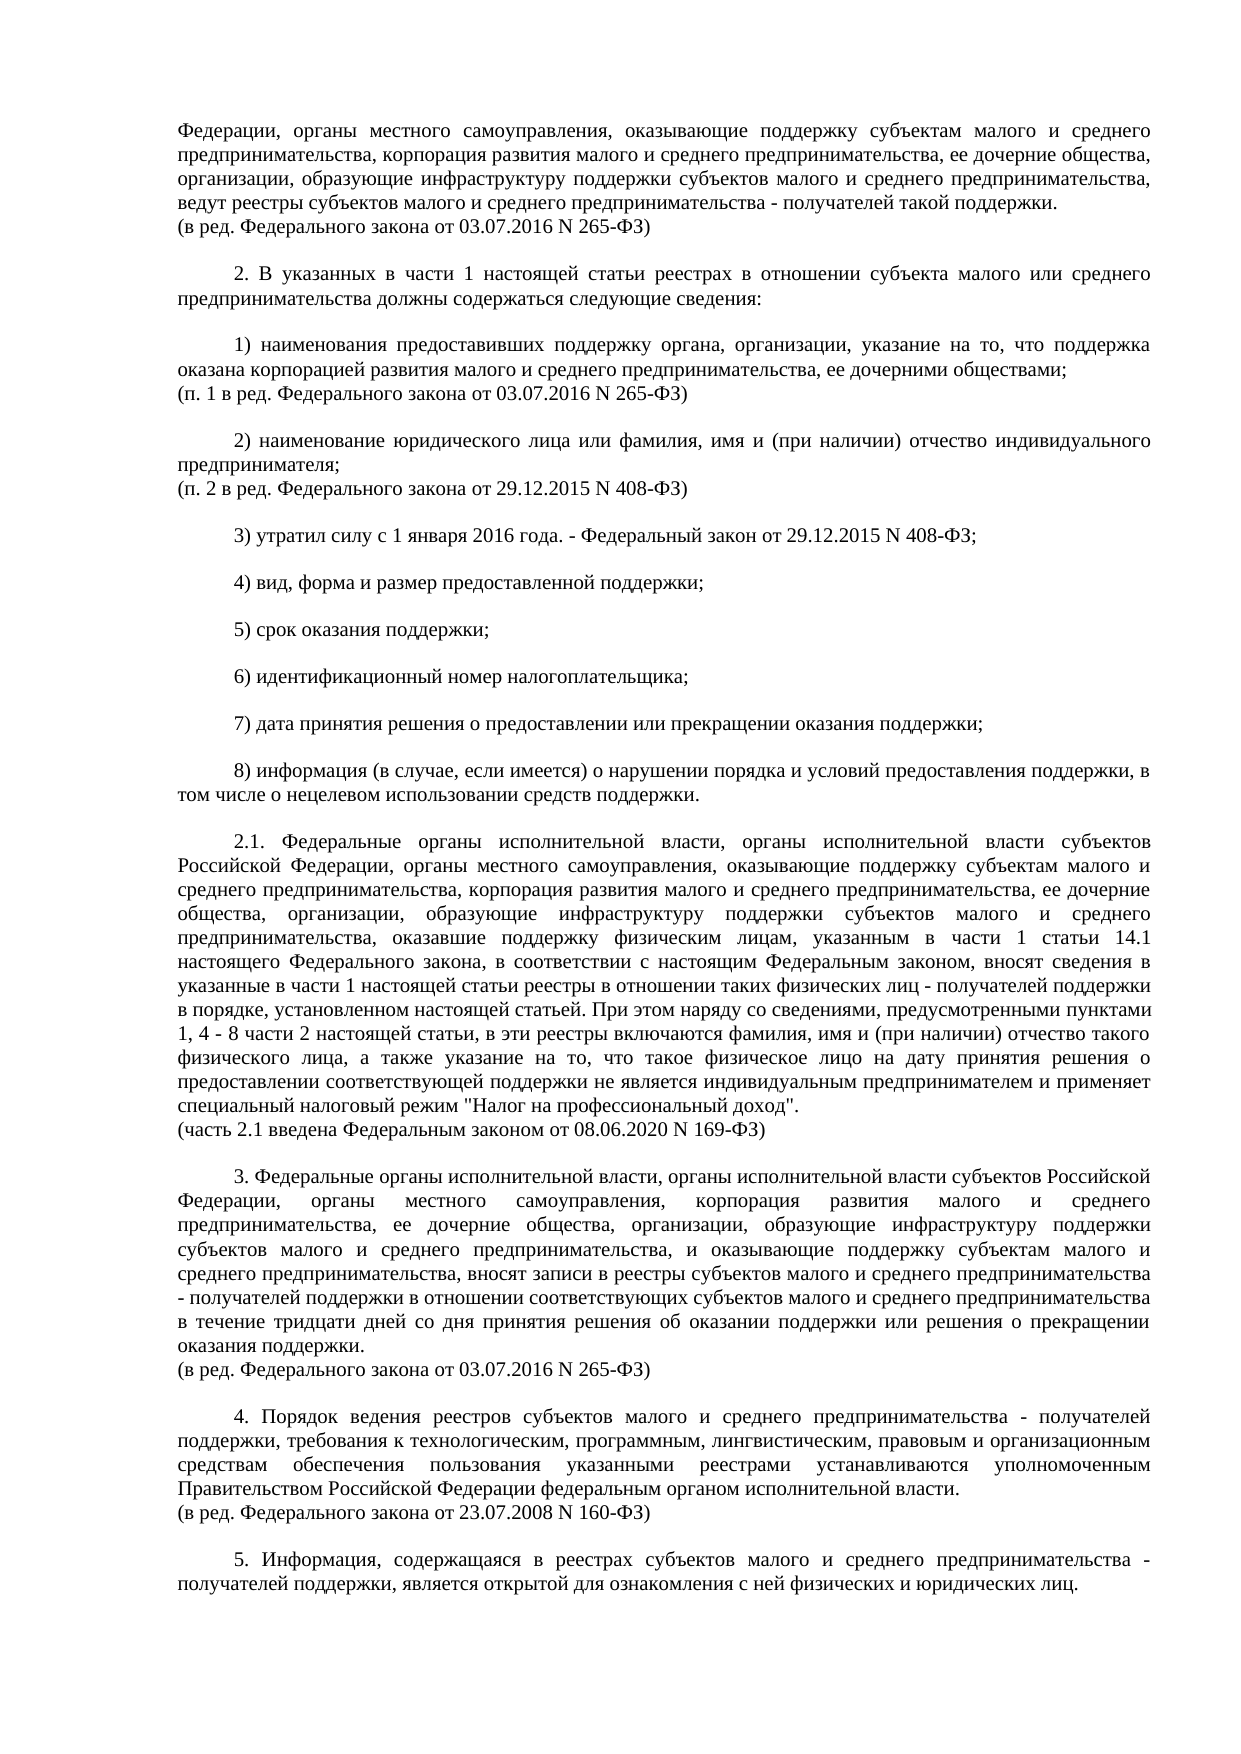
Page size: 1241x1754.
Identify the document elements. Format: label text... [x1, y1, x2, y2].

text (в ред. Федерального закона от 03.07.2016 N 265-ФЗ) [177, 214, 1152, 238]
text 4) вид, форма и размер предоставленной поддержки; [177, 569, 1152, 594]
text (в ред. Федерального закона от 03.07.2016 N 265-ФЗ) [177, 1357, 1152, 1381]
text (в ред. Федерального закона от 23.07.2008 N 160-ФЗ) [177, 1500, 1152, 1524]
text 7) дата принятия решения о предоставлении или прекращении оказания поддержки; [177, 711, 1152, 734]
text 2. В указанных в части 1 настоящей статьи реестрах в отношении субъекта малого или среднего предпринимательства должны содержаться следующие сведения: [177, 261, 1152, 309]
text 4. Порядок ведения реестров субъектов малого и среднего предпринимательства - получателей поддержки, требования к технологическим, программным, лингвистическим, правовым и организационным средствам обеспечения пользования указанными реестрами устанавливаются уполномоченным Правительством Российской Федерации федеральным органом исполнительной власти. [177, 1404, 1152, 1500]
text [177, 118, 1152, 214]
text 2.1. Федеральные органы исполнительной власти, органы исполнительной власти субъектов Российской Федерации, органы местного самоуправления, оказывающие поддержку субъектам малого и среднего предпринимательства, корпорация развития малого и среднего предпринимательства, ее дочерние общества, организации, образующие инфраструктуру поддержки субъектов малого и среднего предпринимательства, оказавшие поддержку физическим лицам, указанным в части 1 статьи 14.1 настоящего Федерального закона, в соответствии с настоящим Федеральным законом, вносят сведения в указанные в части 1 настоящей статьи реестры в отношении таких физических лиц - получателей поддержки в порядке, установленном настоящей статьей. При этом наряду со сведениями, предусмотренными пунктами 1, 4 - 8 части 2 настоящей статьи, в эти реестры включаются фамилия, имя и (при наличии) отчество такого физического лица, а также указание на то, что такое физическое лицо на дату принятия решения о предоставлении соответствующей поддержки не является индивидуальным предпринимателем и применяет специальный налоговый режим "Налог на профессиональный доход". [177, 828, 1152, 1117]
text (п. 1 в ред. Федерального закона от 03.07.2016 N 265-ФЗ) [177, 381, 1152, 404]
text 1) наименования предоставивших поддержку органа, организации, указание на то, что поддержка оказана корпорацией развития малого и среднего предпринимательства, ее дочерними обществами; [177, 332, 1152, 381]
text 3. Федеральные органы исполнительной власти, органы исполнительной власти субъектов Российской Федерации, органы местного самоуправления, корпорация развития малого и среднего предпринимательства, ее дочерние общества, организации, образующие инфраструктуру поддержки субъектов малого и среднего предпринимательства, и оказывающие поддержку субъектам малого и среднего предпринимательства, вносят записи в реестры субъектов малого и среднего предпринимательства - получателей поддержки в отношении соответствующих субъектов малого и среднего предпринимательства в течение тридцати дней со дня принятия решения об оказании поддержки или решения о прекращении оказания поддержки. [177, 1164, 1152, 1357]
text 5) срок оказания поддержки; [177, 617, 1152, 641]
text (п. 2 в ред. Федерального закона от 29.12.2015 N 408-ФЗ) [177, 476, 1152, 500]
text 3) утратил силу с 1 января 2016 года. - Федеральный закон от 29.12.2015 N 408-ФЗ; [177, 523, 1152, 547]
text (часть 2.1 введена Федеральным законом от 08.06.2020 N 169-ФЗ) [177, 1117, 1152, 1141]
text 8) информация (в случае, если имеется) о нарушении порядка и условий предоставления поддержки, в том числе о нецелевом использовании средств поддержки. [177, 757, 1152, 806]
text 5. Информация, содержащаяся в реестрах субъектов малого и среднего предпринимательства - получателей поддержки, является открытой для ознакомления с ней физических и юридических лиц. [177, 1547, 1152, 1595]
text 2) наименование юридического лица или фамилия, имя и (при наличии) отчество индивидуального предпринимателя; [177, 427, 1152, 476]
text 6) идентификационный номер налогоплательщика; [177, 663, 1152, 688]
